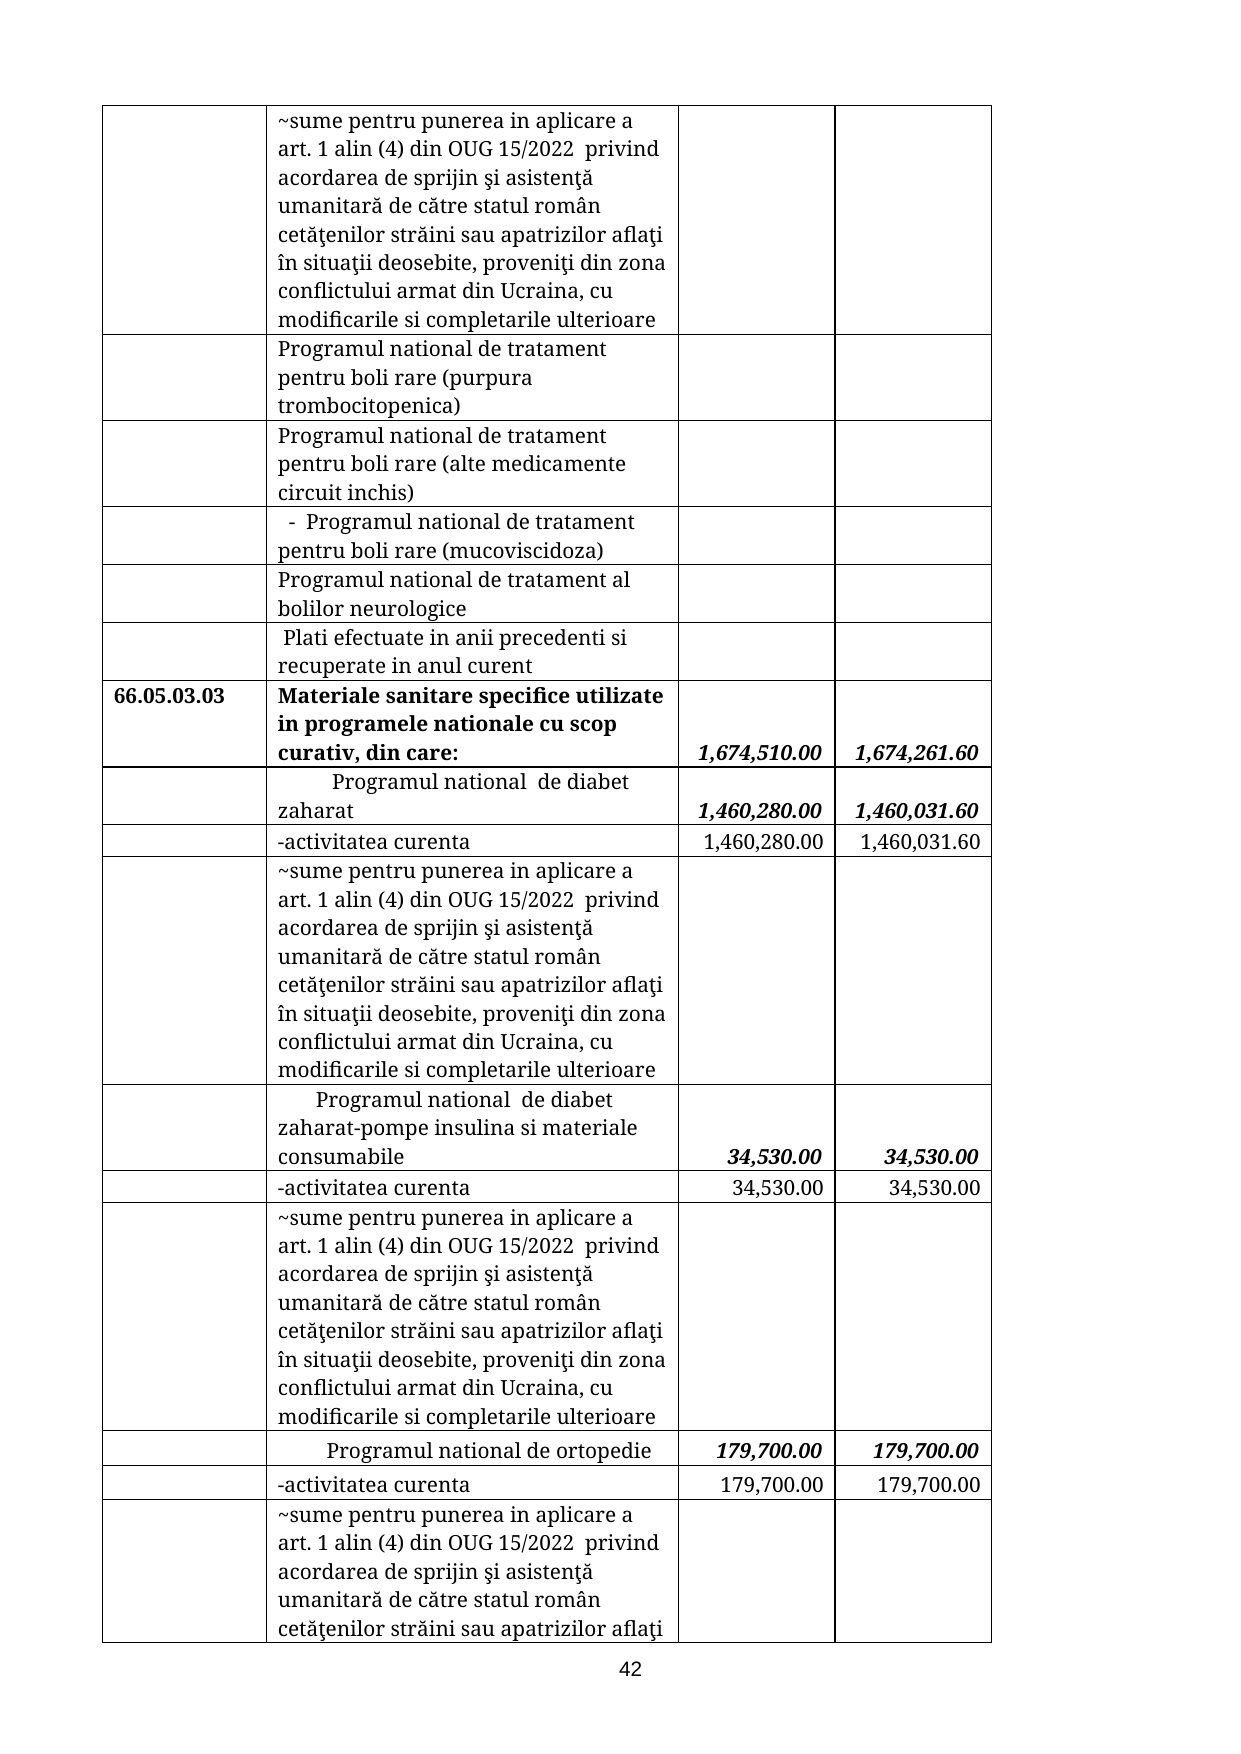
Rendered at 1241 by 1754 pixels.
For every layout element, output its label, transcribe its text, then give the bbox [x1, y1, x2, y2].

table_cell [103, 1203, 266, 1430]
table_cell [679, 565, 834, 622]
table_cell 34,530.00 [679, 1085, 834, 1170]
table_cell 179,700.00 [836, 1431, 991, 1464]
table_cell [103, 1171, 266, 1202]
table_cell 1,674,261.60 [836, 681, 991, 766]
table_cell [103, 1431, 266, 1464]
table_cell [836, 857, 991, 1084]
table_cell 1,460,031.60 [836, 768, 991, 824]
table_cell [836, 106, 991, 333]
table_cell 179,700.00 [679, 1431, 834, 1464]
table_cell [103, 825, 266, 856]
table_cell [679, 335, 834, 420]
table_cell 179,700.00 [836, 1466, 991, 1499]
table_cell 179,700.00 [679, 1466, 834, 1499]
table_cell [679, 857, 834, 1084]
table_cell 1,674,510.00 [679, 681, 834, 766]
table_cell 1,460,280.00 [679, 825, 834, 856]
table_cell -activitatea curenta [267, 1171, 678, 1202]
table_cell -activitatea curenta [267, 825, 678, 856]
table_cell [679, 421, 834, 506]
table_cell [103, 623, 266, 680]
table_cell [679, 106, 834, 333]
table_cell [103, 1500, 266, 1642]
table_cell [836, 623, 991, 680]
table_cell [836, 507, 991, 564]
table_cell [836, 421, 991, 506]
table_cell [103, 565, 266, 622]
table_cell [836, 1203, 991, 1430]
table_cell [103, 421, 266, 506]
table_cell [103, 768, 266, 824]
table_cell [836, 565, 991, 622]
table_cell Materiale sanitare specifice utilizate in programele nationale cu scop curativ, din care: [267, 681, 678, 766]
table_cell [103, 857, 266, 1084]
table_cell 1,460,280.00 [679, 768, 834, 824]
table_cell - Programul national de tratament pentru boli rare (mucoviscidoza) [267, 507, 678, 564]
table_cell [836, 335, 991, 420]
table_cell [267, 1500, 678, 1642]
table_cell [679, 1203, 834, 1430]
table_cell Programul national de tratament pentru boli rare (alte medicamente circuit inchis) [267, 421, 678, 506]
table_cell [103, 335, 266, 420]
table_cell Programul national de diabet zaharat-pompe insulina si materiale consumabile [267, 1085, 678, 1170]
table_cell Programul national de tratament pentru boli rare (purpura trombocitopenica) [267, 335, 678, 420]
table_cell [836, 1500, 991, 1642]
table_cell -activitatea curenta [267, 1466, 678, 1499]
table_cell 1,460,031.60 [836, 825, 991, 856]
table_cell [103, 1085, 266, 1170]
table_cell Programul national de diabet zaharat [267, 768, 678, 824]
table_cell [103, 106, 266, 333]
table_cell [103, 507, 266, 564]
table_cell 34,530.00 [836, 1171, 991, 1202]
table_cell 34,530.00 [836, 1085, 991, 1170]
table_cell Programul national de tratament al bolilor neurologice [267, 565, 678, 622]
table_cell [103, 1466, 266, 1499]
table_cell Plati efectuate in anii precedenti si recuperate in anul curent [267, 623, 678, 680]
table_cell Programul national de ortopedie [267, 1431, 678, 1464]
table_cell [679, 507, 834, 564]
table_cell [679, 1500, 834, 1642]
table_cell 34,530.00 [679, 1171, 834, 1202]
table_cell 66.05.03.03 [103, 681, 266, 766]
table_cell [679, 623, 834, 680]
